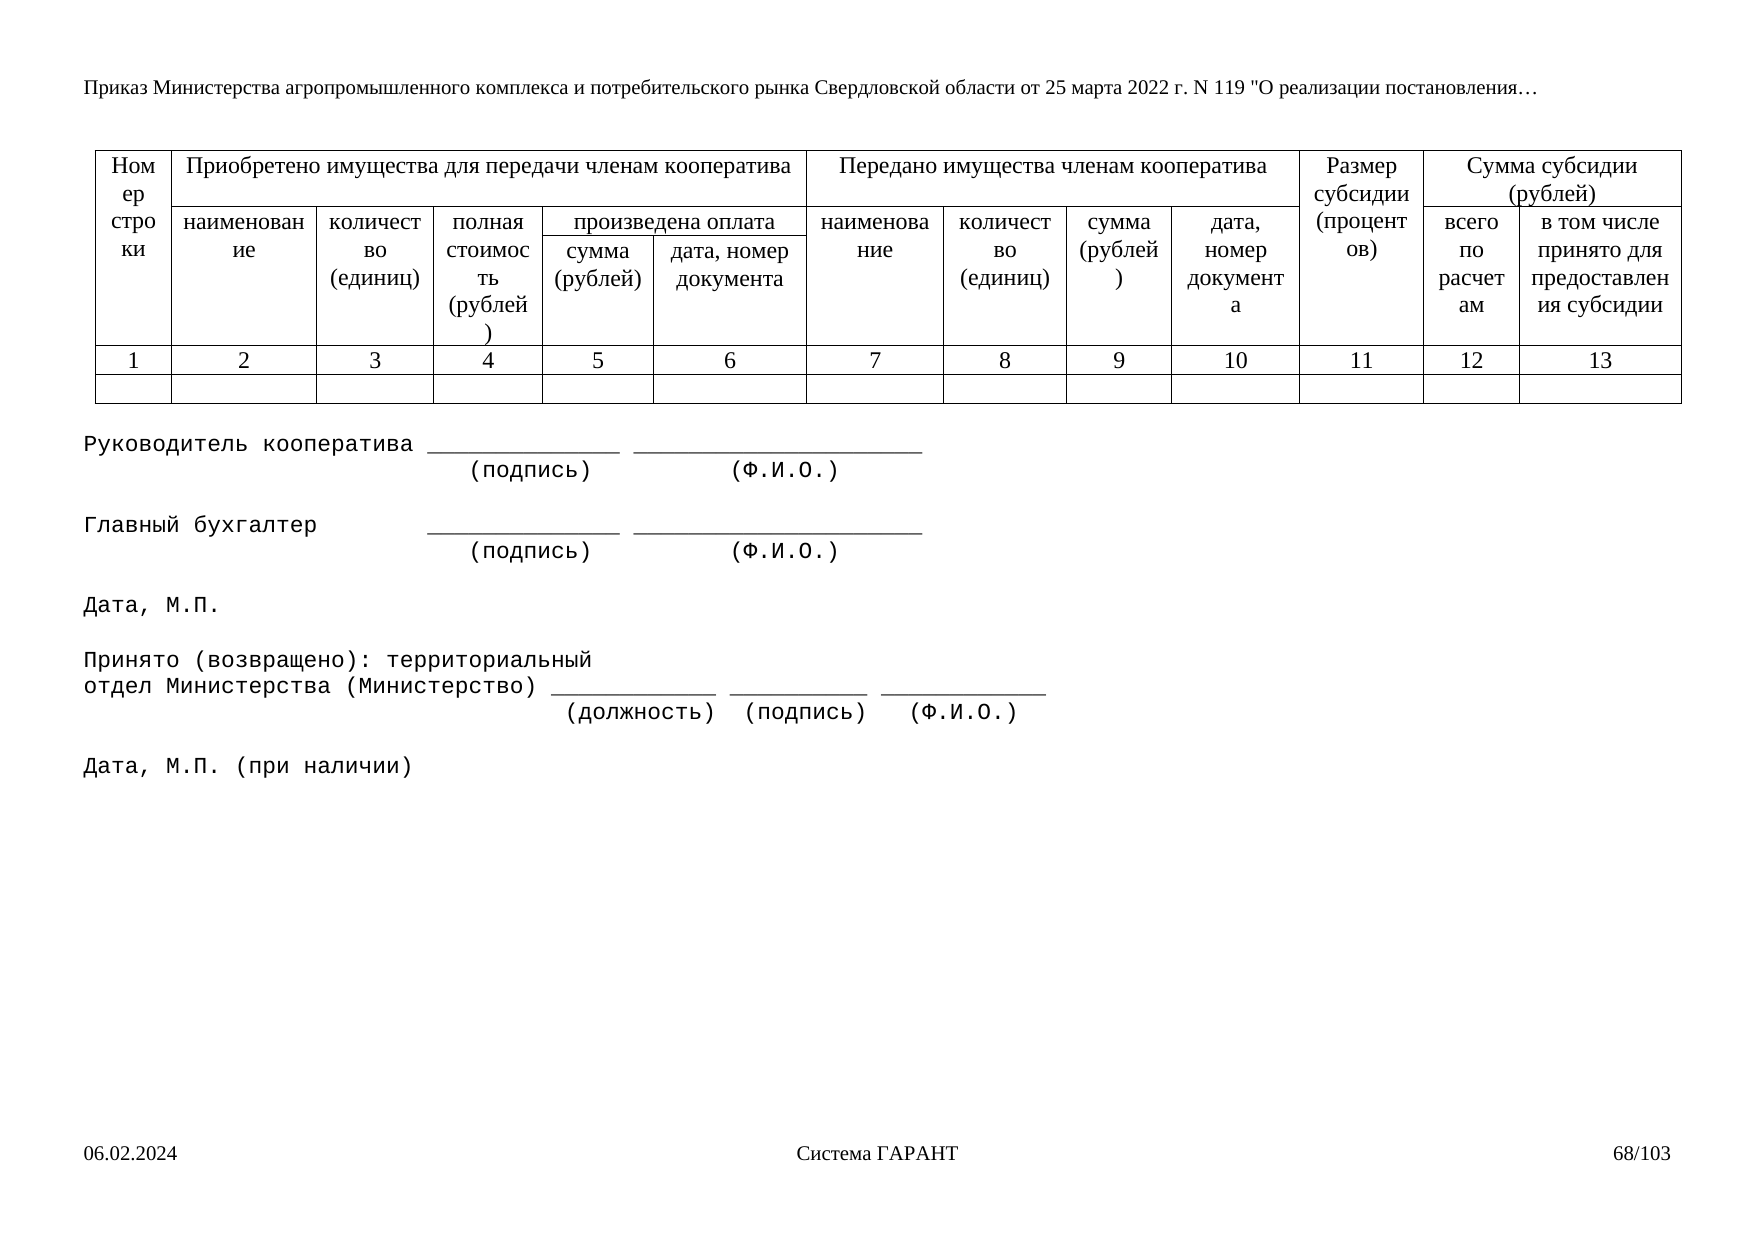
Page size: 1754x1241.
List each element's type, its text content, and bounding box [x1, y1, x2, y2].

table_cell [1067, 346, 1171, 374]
text Руководитель кооператива ______________ _____________________ [83, 432, 1671, 458]
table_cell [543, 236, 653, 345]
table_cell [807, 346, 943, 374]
text Принято (возвращено): территориальный [83, 648, 1671, 674]
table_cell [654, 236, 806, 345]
text (подпись) (Ф.И.О.) [83, 539, 1671, 565]
text Дата, М.П. [83, 594, 1671, 619]
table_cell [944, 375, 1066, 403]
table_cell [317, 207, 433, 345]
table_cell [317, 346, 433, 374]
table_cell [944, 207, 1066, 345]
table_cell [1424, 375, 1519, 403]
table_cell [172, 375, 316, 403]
text Дата, М.П. (при наличии) [83, 755, 1671, 781]
text отдел Министерства (Министерство) ____________ __________ ____________ [83, 674, 1671, 700]
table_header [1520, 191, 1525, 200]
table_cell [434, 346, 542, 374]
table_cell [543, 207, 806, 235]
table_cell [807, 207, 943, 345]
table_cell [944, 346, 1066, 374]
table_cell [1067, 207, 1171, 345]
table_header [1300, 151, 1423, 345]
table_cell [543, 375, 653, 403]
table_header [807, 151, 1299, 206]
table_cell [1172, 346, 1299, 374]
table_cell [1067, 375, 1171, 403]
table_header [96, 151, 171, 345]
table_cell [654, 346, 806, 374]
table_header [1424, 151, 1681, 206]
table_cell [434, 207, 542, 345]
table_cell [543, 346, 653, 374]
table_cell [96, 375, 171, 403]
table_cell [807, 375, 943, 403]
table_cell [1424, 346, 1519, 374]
text (подпись) (Ф.И.О.) [83, 458, 1671, 484]
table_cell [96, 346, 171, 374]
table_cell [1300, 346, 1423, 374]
text (должность) (подпись) (Ф.И.О.) [83, 700, 1671, 726]
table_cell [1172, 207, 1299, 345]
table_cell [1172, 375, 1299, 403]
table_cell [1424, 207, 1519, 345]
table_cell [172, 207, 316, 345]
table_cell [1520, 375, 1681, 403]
text Главный бухгалтер ______________ _____________________ [83, 513, 1671, 539]
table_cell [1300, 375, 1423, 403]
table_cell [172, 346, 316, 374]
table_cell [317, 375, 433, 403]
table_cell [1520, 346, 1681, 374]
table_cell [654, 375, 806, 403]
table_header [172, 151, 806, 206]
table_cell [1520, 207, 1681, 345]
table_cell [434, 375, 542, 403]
